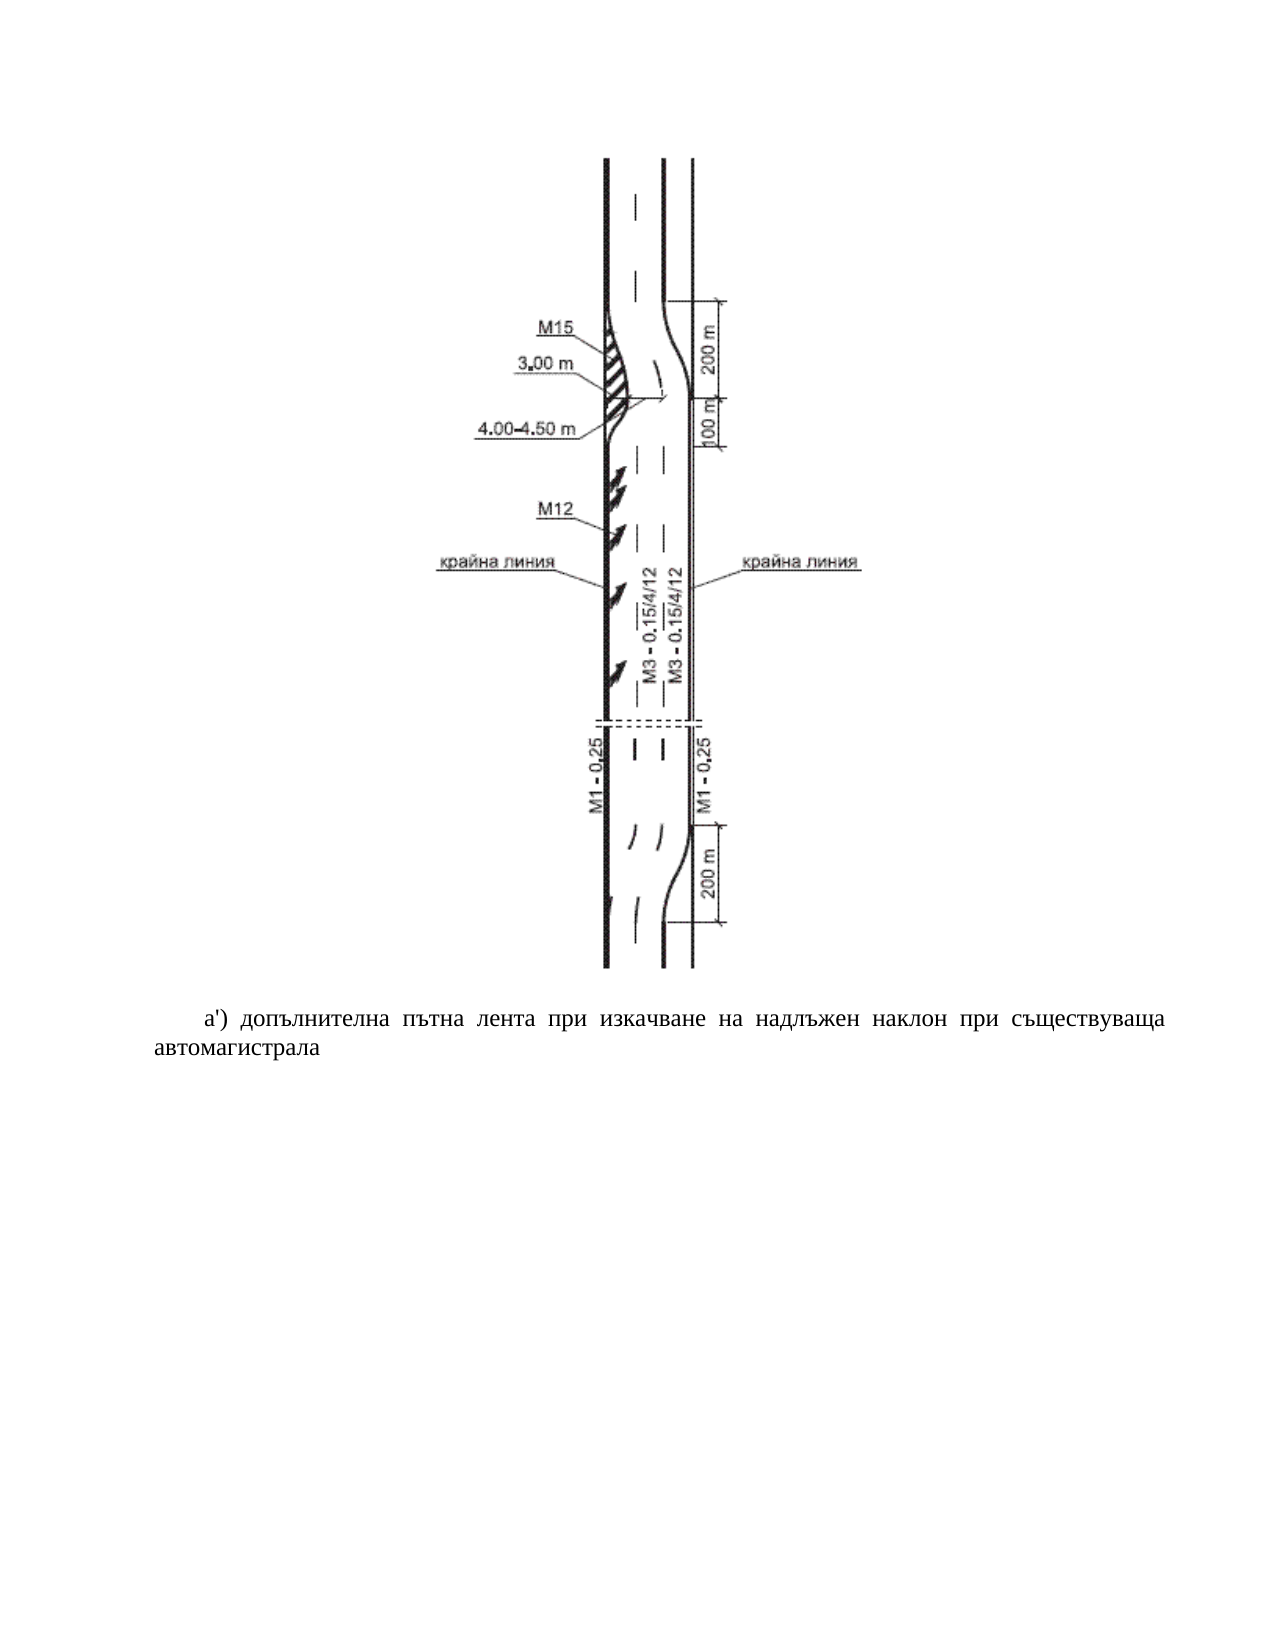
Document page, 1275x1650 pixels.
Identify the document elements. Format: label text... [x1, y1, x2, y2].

picture [203, 149, 1114, 975]
table_header Пътна маркировка на допълнителни и специализирани пътни ленти а) допълнителна пътна лента при изкачване на надлъжен наклон при нова автомагистрала а') допълнителна пътна лента при изкачване на надлъжен наклон при съществуваща автомагистрала а") допълнителна пътна лента при изкачване на надлъжен наклон при двулентов път б) специализирана пътна лента за престой, паркиране и др. в) специализирана "BUS" лента. [152, 148, 1168, 1062]
